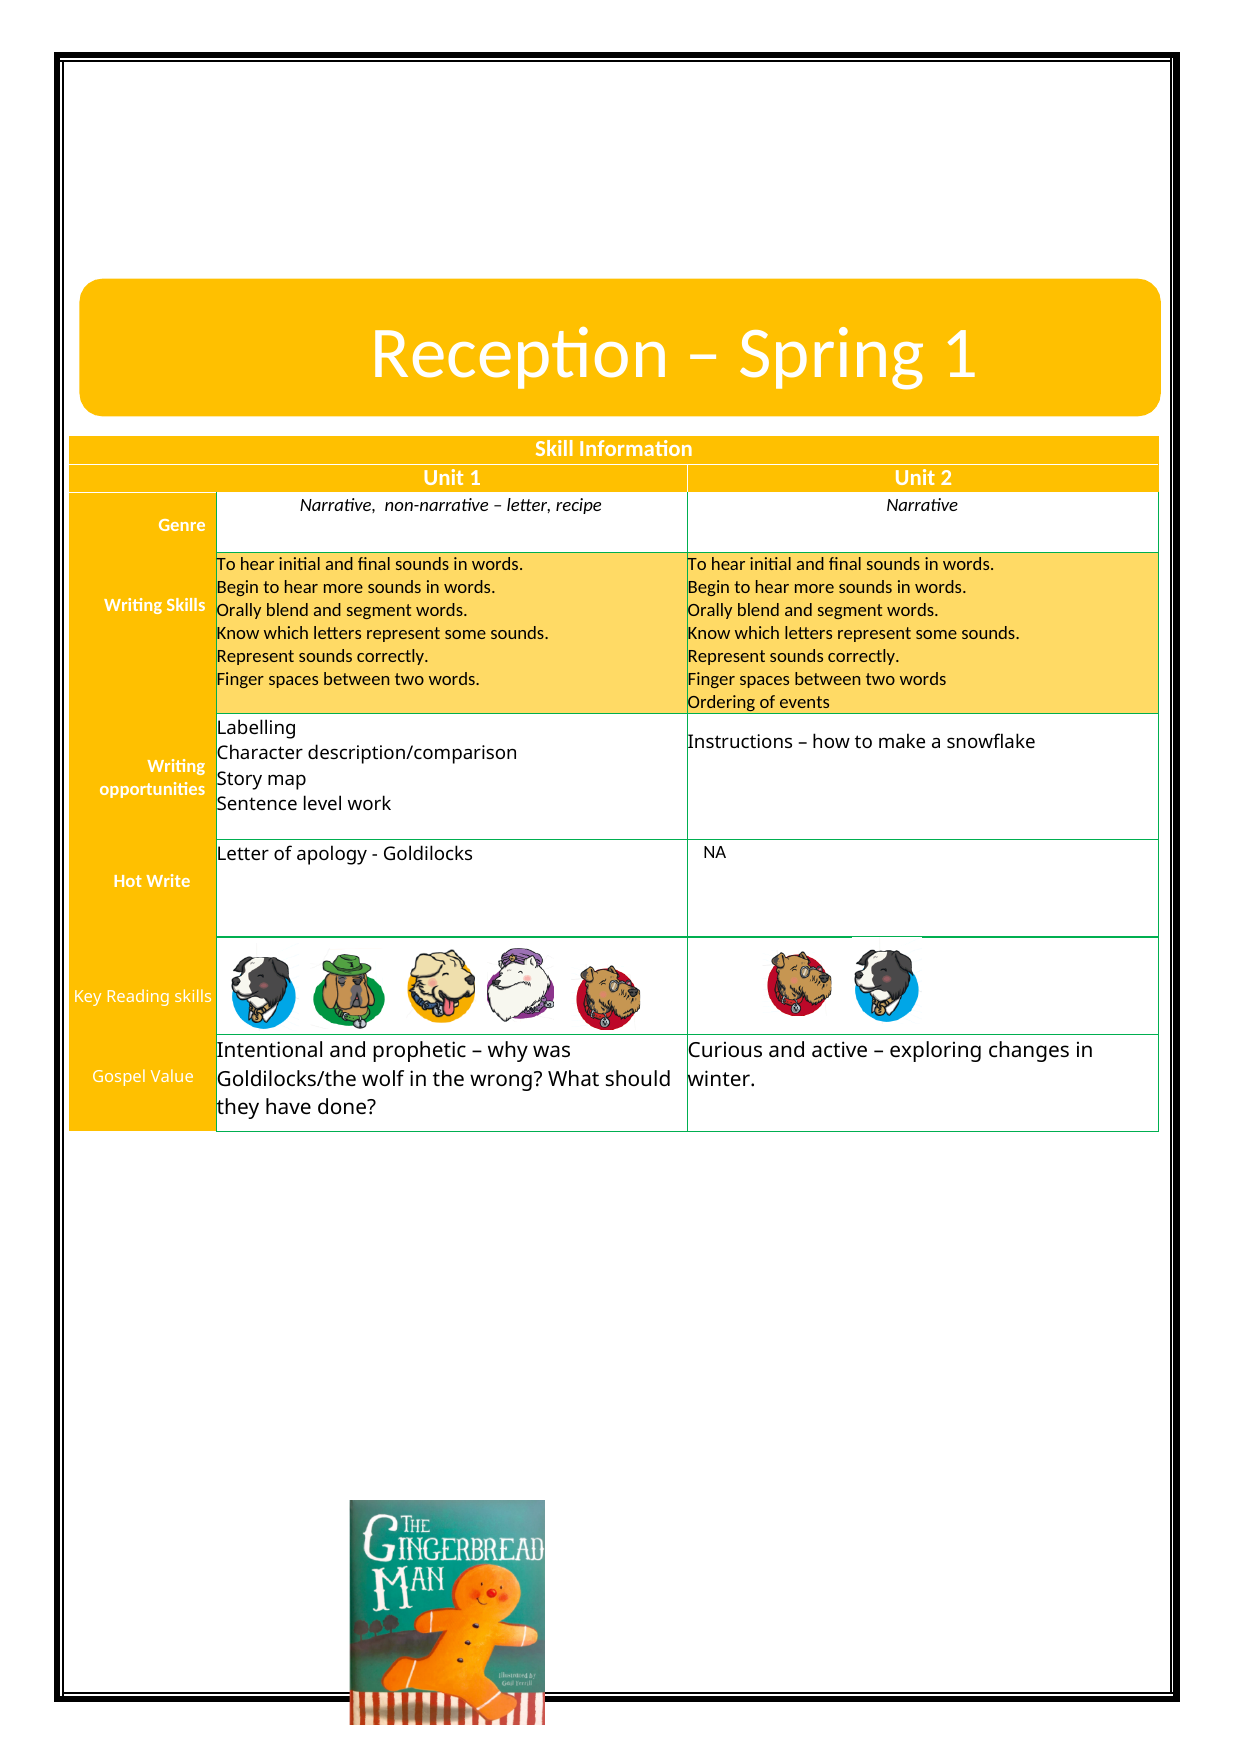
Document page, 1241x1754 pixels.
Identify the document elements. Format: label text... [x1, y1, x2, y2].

table_cell To hear initial and final sounds in words. Begin to hear more sounds in words. Orally blend and segment words. Know which letters represent some sounds. Represent sounds correctly. Finger spaces between two words Ordering of events [688, 553, 1158, 713]
picture [850, 937, 922, 1022]
table_cell Narrative, non-narrative – letter, recipe [217, 493, 687, 552]
table_cell Gospel Value [69, 1034, 216, 1131]
table_cell Curious and active – exploring changes in winter. [688, 1035, 1158, 1131]
picture [571, 964, 641, 1030]
table_cell [69, 465, 216, 492]
table_header Skill Information [69, 436, 1159, 464]
table_cell Labelling Character description/comparison Story map Sentence level work [217, 714, 687, 839]
picture [227, 943, 299, 1028]
table_cell Hot Write [69, 839, 216, 936]
table_cell Writing opportunities [69, 713, 216, 839]
picture [404, 948, 477, 1024]
table_cell Intentional and prophetic – why was Goldilocks/the wolf in the wrong? What should they have done? [217, 1035, 687, 1131]
table_cell Instructions – how to make a snowflake [688, 714, 1158, 839]
table_cell Writing Skills [69, 552, 216, 713]
picture [348, 1500, 545, 1723]
table_cell NA [688, 840, 1158, 936]
picture [308, 948, 387, 1026]
table_cell To hear initial and final sounds in words. Begin to hear more sounds in words. Orally blend and segment words. Know which letters represent some sounds. Represent sounds correctly. Finger spaces between two words. [217, 553, 687, 713]
picture [762, 950, 832, 1016]
table_cell Letter of apology - Goldilocks [217, 840, 687, 936]
table_cell Key Reading skills [69, 936, 216, 1034]
text Reception – A [332, 347, 1170, 436]
picture [484, 943, 553, 1019]
table_cell [217, 938, 687, 1034]
table_cell Genre [69, 493, 216, 552]
table_cell Narrative [688, 493, 1158, 552]
table_cell Unit 2 [688, 464, 1159, 492]
table_cell [688, 938, 1158, 1034]
table_cell Unit 1 [216, 465, 687, 492]
